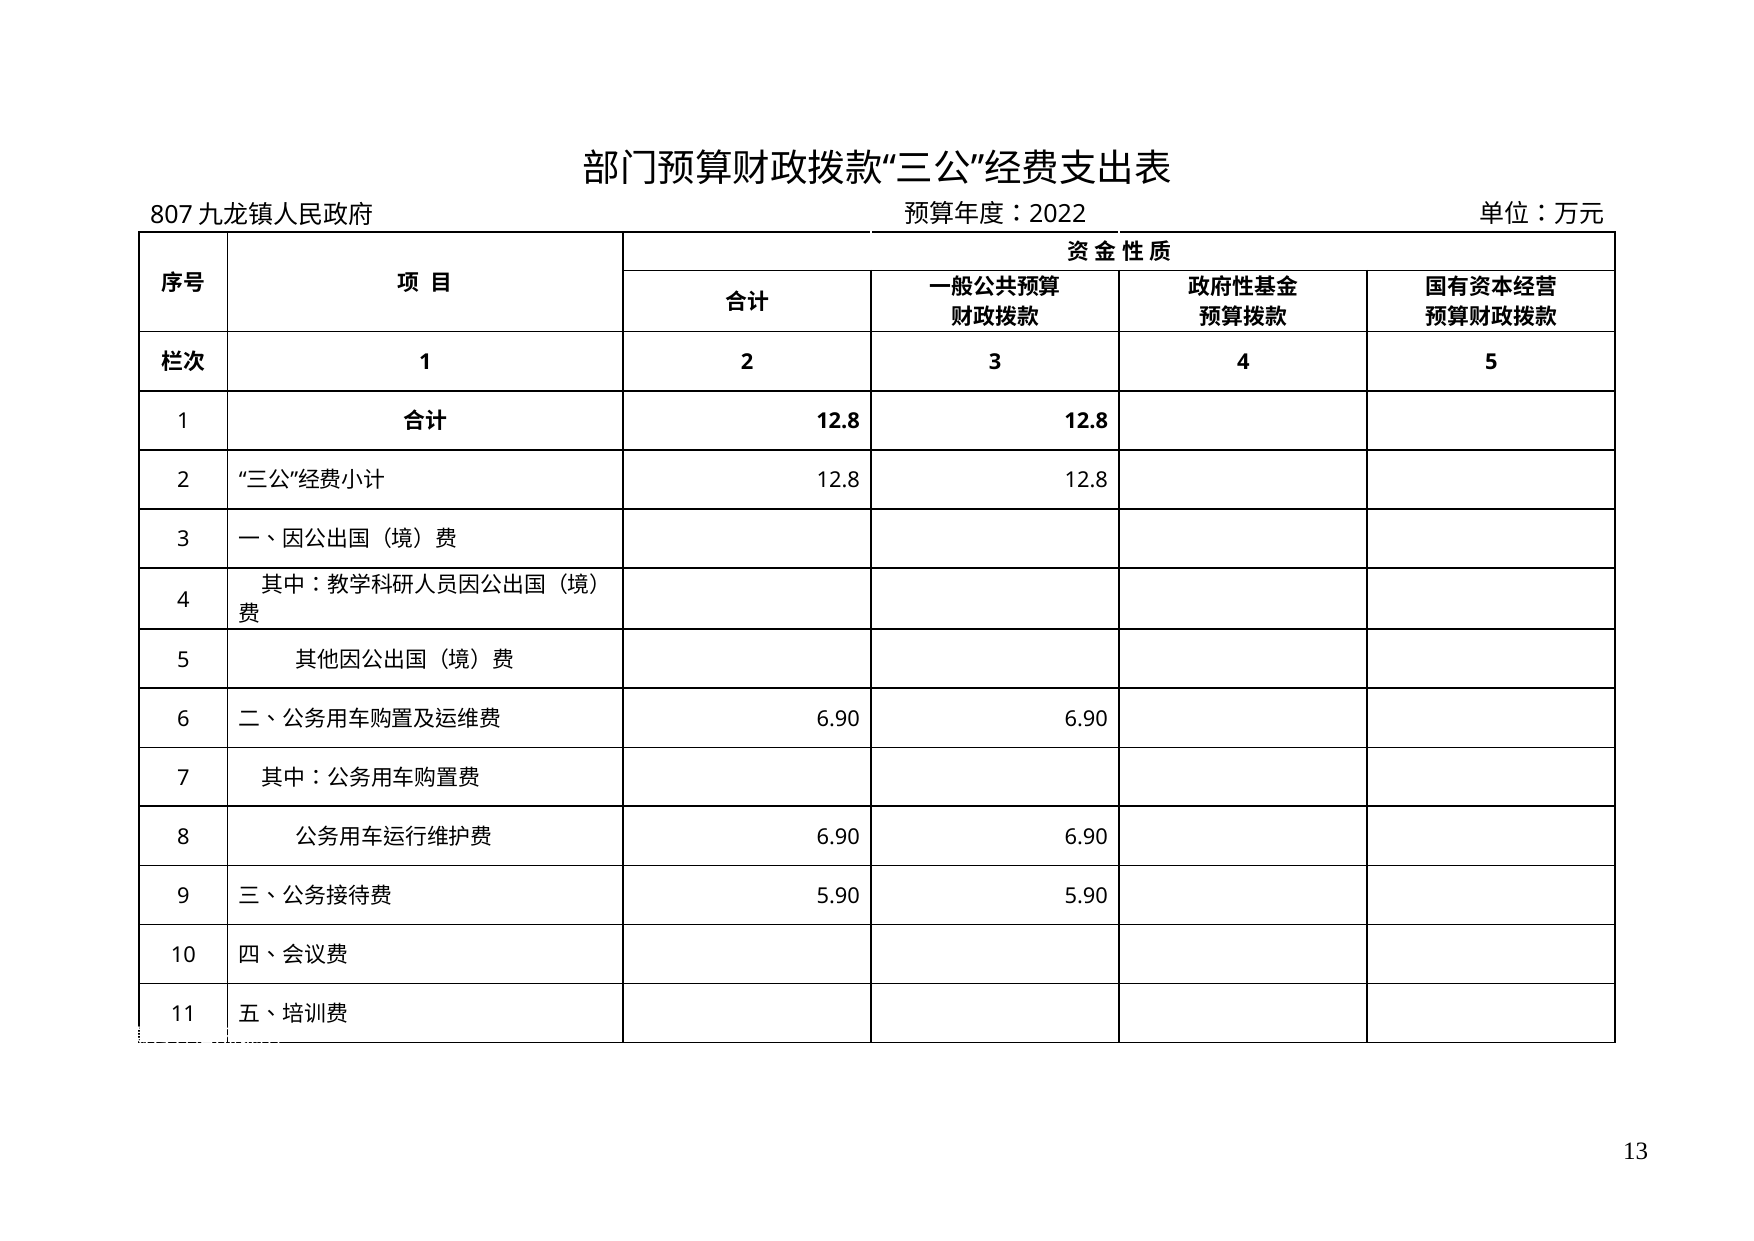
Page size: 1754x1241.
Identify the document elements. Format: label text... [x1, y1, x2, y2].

table_cell 其中：教学科研人员因公出国（境）费 [228, 569, 622, 628]
table_cell [1120, 451, 1366, 508]
table_cell [1368, 630, 1614, 687]
table_cell 5 [140, 630, 227, 687]
table_cell [1368, 510, 1614, 567]
table_cell 政府性基金 预算拨款 [1120, 271, 1366, 331]
table_cell 7 [140, 748, 227, 805]
table_cell [1120, 748, 1366, 805]
table_cell 12.8 [624, 392, 870, 449]
table_cell [872, 630, 1118, 687]
text 部门预算财政拨款“三公”经费支出表 [106, 142, 1648, 193]
table_cell [1368, 984, 1614, 1042]
table_cell [1368, 569, 1614, 628]
table_cell [1120, 630, 1366, 687]
table_header 807九龙镇人民政府 [140, 195, 870, 231]
table_header 单位：万元 [1120, 195, 1614, 231]
table_cell [1120, 866, 1366, 923]
table_cell 公务用车运行维护费 [228, 807, 622, 864]
table_cell 5.90 [872, 866, 1118, 923]
table_cell 8 [140, 807, 227, 864]
table_cell [1368, 866, 1614, 923]
table_cell [1120, 569, 1366, 628]
table_cell [872, 510, 1118, 567]
table_cell 栏次 [140, 332, 227, 390]
table_cell 其中：公务用车购置费 [228, 748, 622, 805]
table_cell 12.8 [624, 451, 870, 508]
table_cell [1120, 984, 1366, 1042]
table_cell [1368, 925, 1614, 983]
table_cell 序号 [140, 233, 227, 331]
table_cell 6 [140, 689, 227, 746]
table_cell 6.90 [624, 807, 870, 864]
table_cell 11 [140, 984, 227, 1042]
table_cell 国有资本经营 预算财政拨款 [1368, 271, 1614, 331]
table_cell [872, 748, 1118, 805]
table_cell 3 [140, 510, 227, 567]
table_cell 5 [1368, 332, 1614, 390]
table_cell 4 [140, 569, 227, 628]
table_cell 五、培训费 [228, 984, 622, 1042]
table_cell 12.8 [872, 451, 1118, 508]
table_cell [1368, 689, 1614, 746]
table_cell 6.90 [872, 689, 1118, 746]
table_cell [624, 630, 870, 687]
table_cell 一、因公出国（境）费 [228, 510, 622, 567]
table_cell [872, 925, 1118, 983]
table_cell 10 [140, 925, 227, 983]
table_cell 三、公务接待费 [228, 866, 622, 923]
table_cell [1120, 925, 1366, 983]
table_cell 2 [140, 451, 227, 508]
table_cell 合计 [624, 271, 870, 331]
table_cell 4 [1120, 332, 1366, 390]
table_cell 2 [624, 332, 870, 390]
table_cell 一般公共预算 财政拨款 [872, 271, 1118, 331]
table_cell [1368, 807, 1614, 864]
table_cell [624, 569, 870, 628]
table_cell 9 [140, 866, 227, 923]
table_cell [624, 510, 870, 567]
table_cell 3 [872, 332, 1118, 390]
table_cell 二、公务用车购置及运维费 [228, 689, 622, 746]
table_cell [1120, 689, 1366, 746]
table_cell 6.90 [872, 807, 1118, 864]
table_cell 项 目 [228, 233, 622, 331]
table_cell 资 金 性 质 [624, 233, 1614, 270]
table_header 预算年度：2022 [872, 195, 1118, 231]
table_cell 5.90 [624, 866, 870, 923]
table_cell [1120, 510, 1366, 567]
table_cell [1368, 451, 1614, 508]
table_cell [872, 984, 1118, 1042]
table_cell [872, 569, 1118, 628]
table_cell [1120, 392, 1366, 449]
table_cell [1368, 748, 1614, 805]
table_cell 四、会议费 [228, 925, 622, 983]
table_cell [624, 925, 870, 983]
table_cell 其他因公出国（境）费 [228, 630, 622, 687]
table_cell [1120, 807, 1366, 864]
table_cell [624, 748, 870, 805]
table_cell 合计 [228, 392, 622, 449]
table_cell [1368, 392, 1614, 449]
table_cell [624, 984, 870, 1042]
table_cell 1 [140, 392, 227, 449]
table_cell 1 [228, 332, 622, 390]
table_cell “三公”经费小计 [228, 451, 622, 508]
table_cell 12.8 [872, 392, 1118, 449]
table_cell 6.90 [624, 689, 870, 746]
